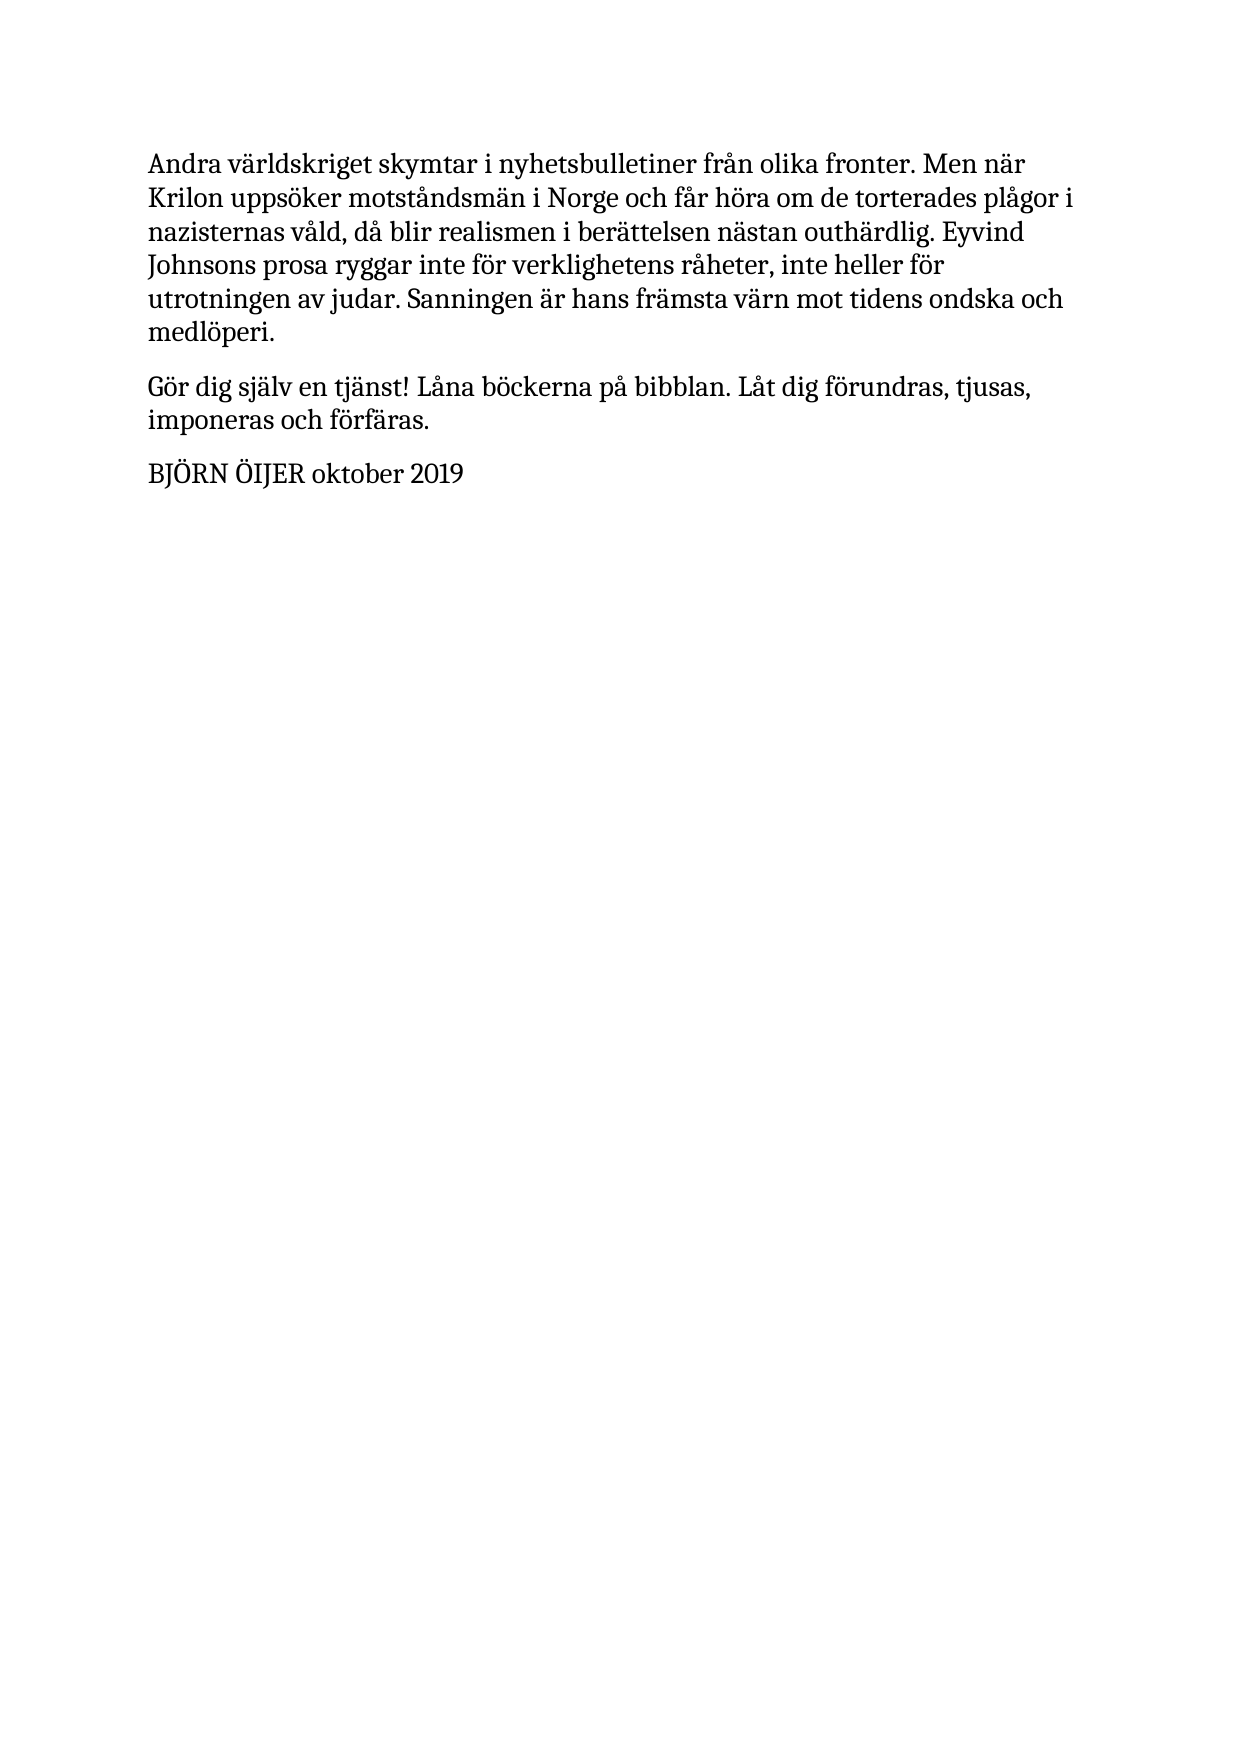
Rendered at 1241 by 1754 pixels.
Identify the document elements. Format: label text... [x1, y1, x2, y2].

text BJÖRN ÖIJER oktober 2019 [148, 458, 1093, 491]
text Gör dig själv en tjänst! Låna böckerna på bibblan. Låt dig förundras, tjusas, imponeras och förfäras. [148, 370, 1093, 437]
text Andra världskriget skymtar i nyhetsbulletiner från olika fronter. Men när Krilon uppsöker motståndsmän i Norge och får höra om de torterades plågor i nazisternas våld, då blir realismen i berättelsen nästan outhärdlig. Eyvind Johnsons prosa ryggar inte för verklighetens råheter, inte heller för utrotningen av judar. Sanningen är hans främsta värn mot tidens ondska och medlöperi. [148, 148, 1093, 349]
